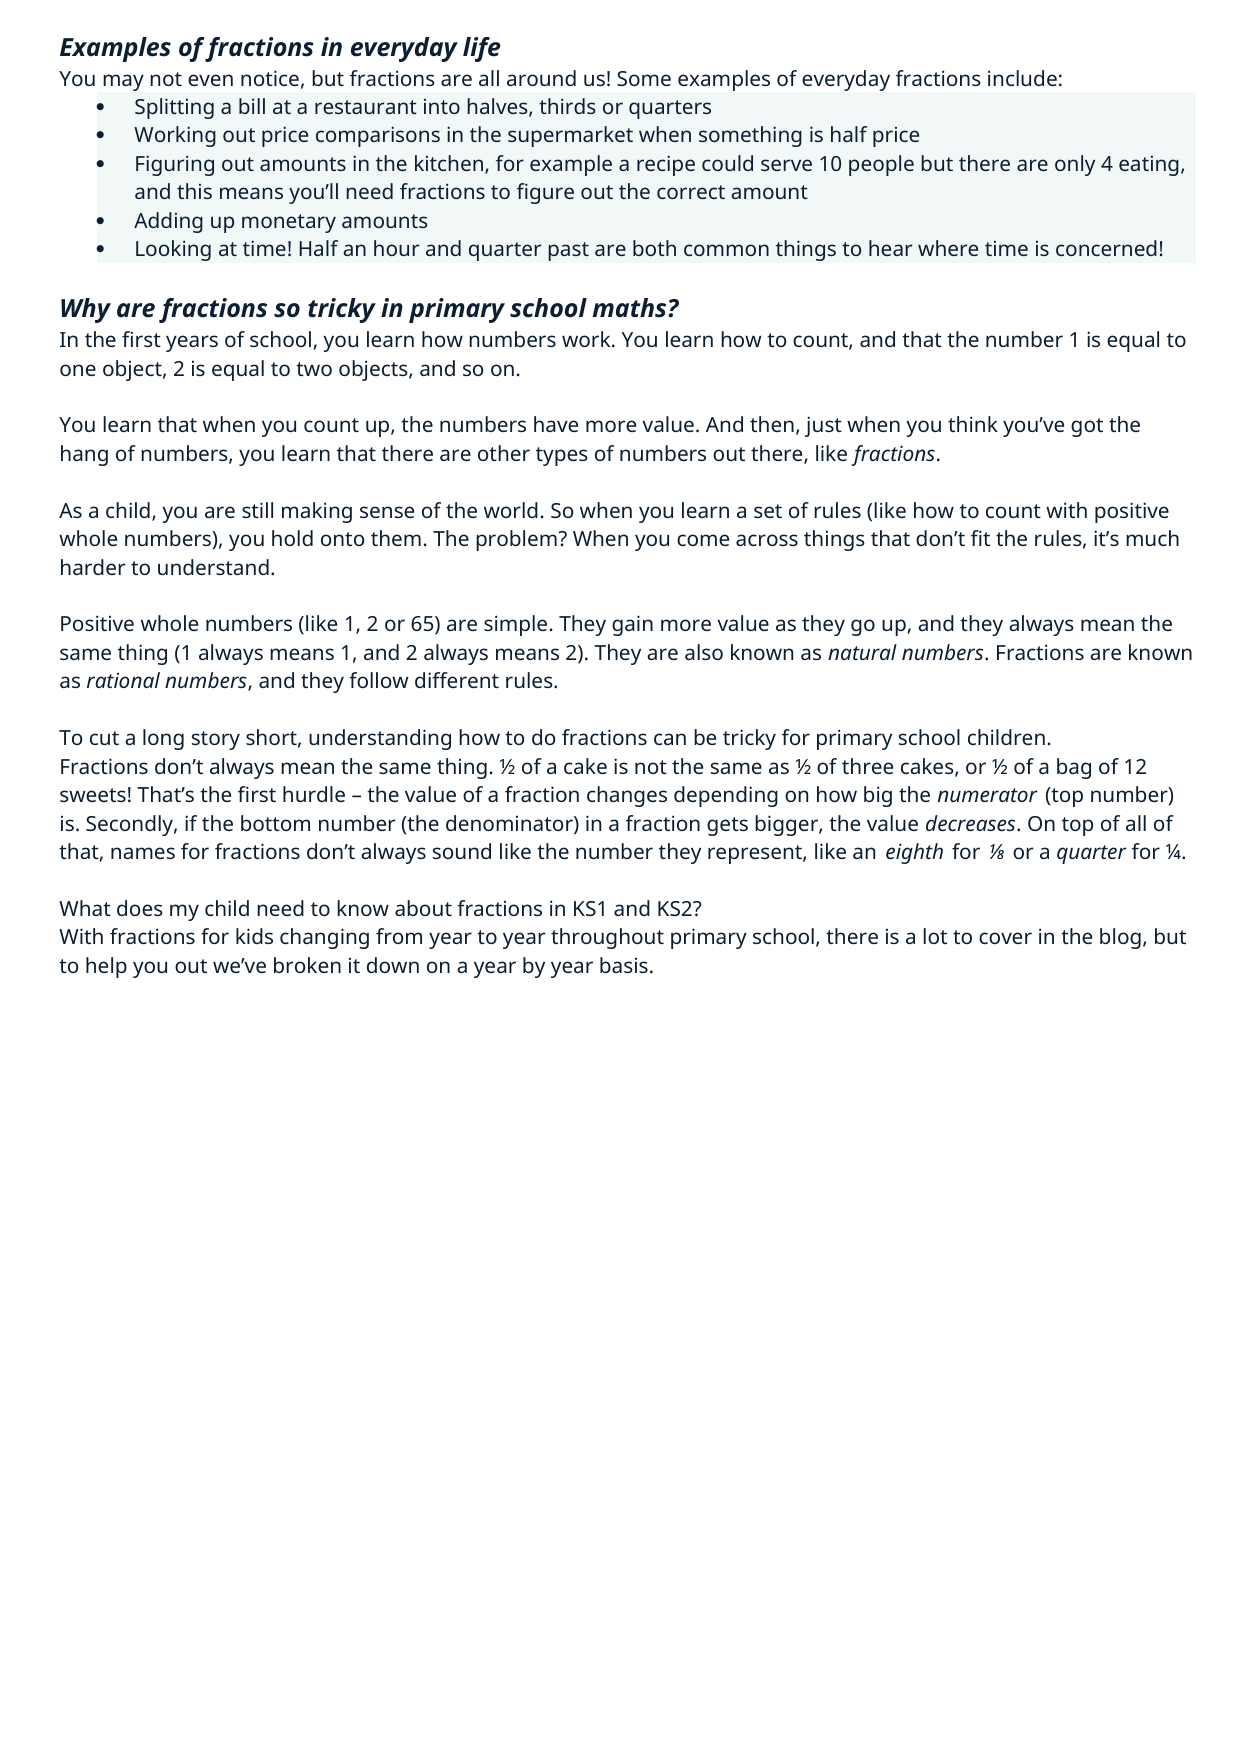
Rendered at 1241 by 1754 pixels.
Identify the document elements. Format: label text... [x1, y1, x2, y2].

text You learn that when you count up, the numbers have more value. And then, just when you think you’ve got the hang of numbers, you learn that there are other types of numbers out there, like fractions. [59, 411, 1196, 467]
subtitle Examples of fractions in everyday life [59, 29, 1196, 64]
text Positive whole numbers (like 1, 2 or 65) are simple. They gain more value as they go up, and they always mean the same thing (1 always means 1, and 2 always means 2). They are also known as natural numbers. Fractions are known as rational numbers, and they follow different rules. [59, 609, 1196, 695]
list Splitting a bill at a restaurant into halves, thirds or quarters [97, 92, 1196, 121]
text You may not even notice, but fractions are all around us! Some examples of everyday fractions include: [59, 64, 1196, 92]
list Figuring out amounts in the kitchen, for example a recipe could serve 10 people but there are only 4 eating, and this means you’ll need fractions to figure out the correct amount [97, 149, 1196, 206]
text Fractions don’t always mean the same thing. ½ of a cake is not the same as ½ of three cakes, or ½ of a bag of 12 sweets! That’s the first hurdle – the value of a fraction changes depending on how big the numerator (top number) is. Secondly, if the bottom number (the denominator) in a fraction gets bigger, the value decreases. On top of all of that, names for fractions don’t always sound like the number they represent, like an eighth for ⅛ or a quarter for ¼. [59, 752, 1196, 866]
text As a child, you are still making sense of the world. So when you learn a set of rules (like how to count with positive whole numbers), you hold onto them. The problem? When you come across things that don’t fit the rules, it’s much harder to understand. [59, 496, 1196, 581]
text To cut a long story short, understanding how to do fractions can be tricky for primary school children. [59, 723, 1196, 752]
text With fractions for kids changing from year to year throughout primary school, there is a lot to cover in the blog, but to help you out we’ve broken it down on a year by year basis. [59, 922, 1196, 979]
list Adding up monetary amounts [97, 206, 1196, 234]
subtitle What does my child need to know about fractions in KS1 and KS2? [59, 894, 1196, 922]
subtitle Why are fractions so tricky in primary school maths? [59, 291, 1196, 325]
list Looking at time! Half an hour and quarter past are both common things to hear where time is concerned! [97, 234, 1196, 263]
list Working out price comparisons in the supermarket when something is half price [97, 121, 1196, 149]
text In the first years of school, you learn how numbers work. You learn how to count, and that the number 1 is equal to one object, 2 is equal to two objects, and so on. [59, 325, 1196, 382]
